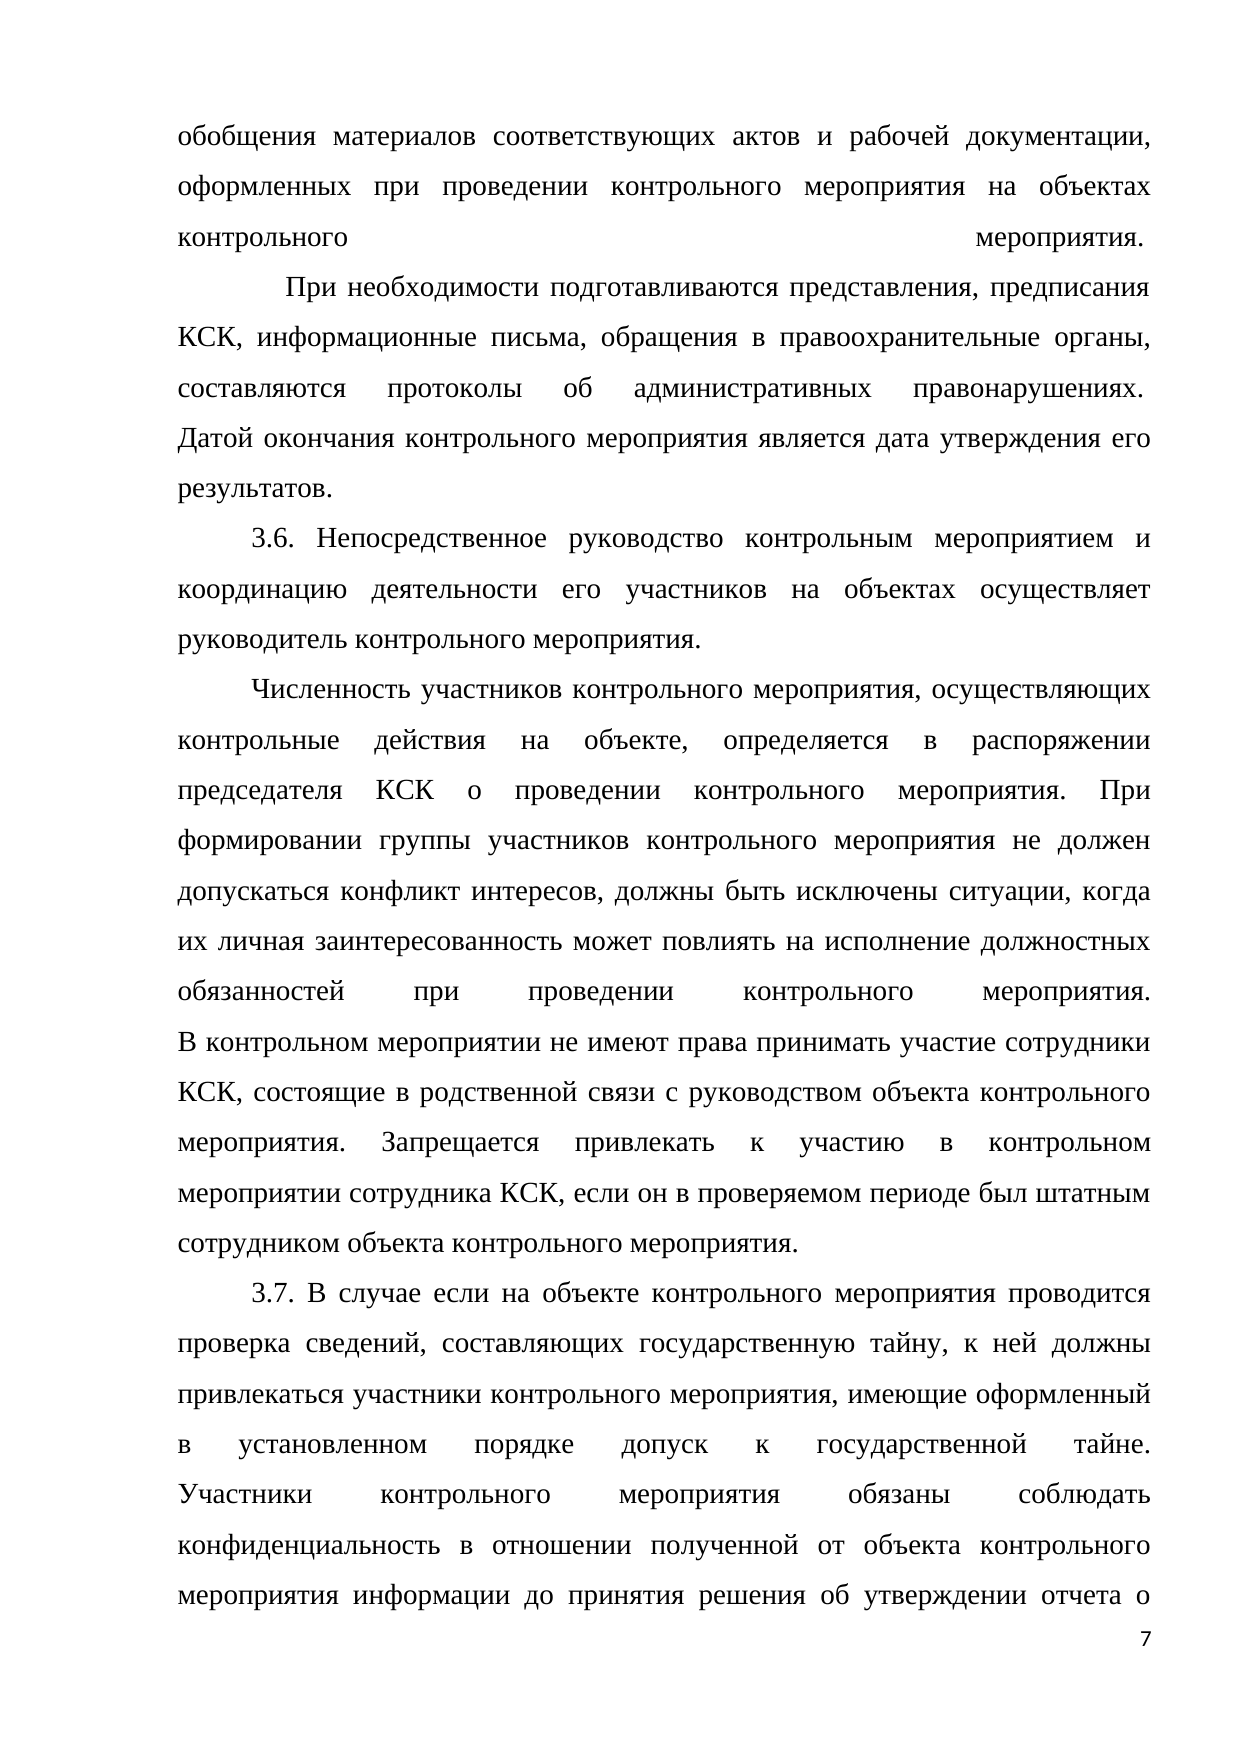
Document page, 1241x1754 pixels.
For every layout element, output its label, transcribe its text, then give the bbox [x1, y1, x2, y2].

text Численность участников контрольного мероприятия, осуществляющих контрольные действия на объекте, определяется в распоряжении председателя КСК о проведении контрольного мероприятия. При формировании группы участников контрольного мероприятия не должен допускаться конфликт интересов, должны быть исключены ситуации, когда их личная заинтересованность может повлиять на исполнение должностных обязанностей при проведении контрольного мероприятия. В контрольном мероприятии не имеют права принимать участие сотрудники КСК, состоящие в родственной связи с руководством объекта контрольного мероприятия. Запрещается привлекать к участию в контрольном мероприятии сотрудника КСК, если он в проверяемом периоде был штатным сотрудником объекта контрольного мероприятия. [177, 672, 1152, 1258]
text 3.6. Непосредственное руководство контрольным мероприятием и координацию деятельности его участников на объектах осуществляет руководитель контрольного мероприятия. [177, 521, 1152, 655]
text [177, 118, 1152, 504]
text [177, 1275, 1152, 1611]
